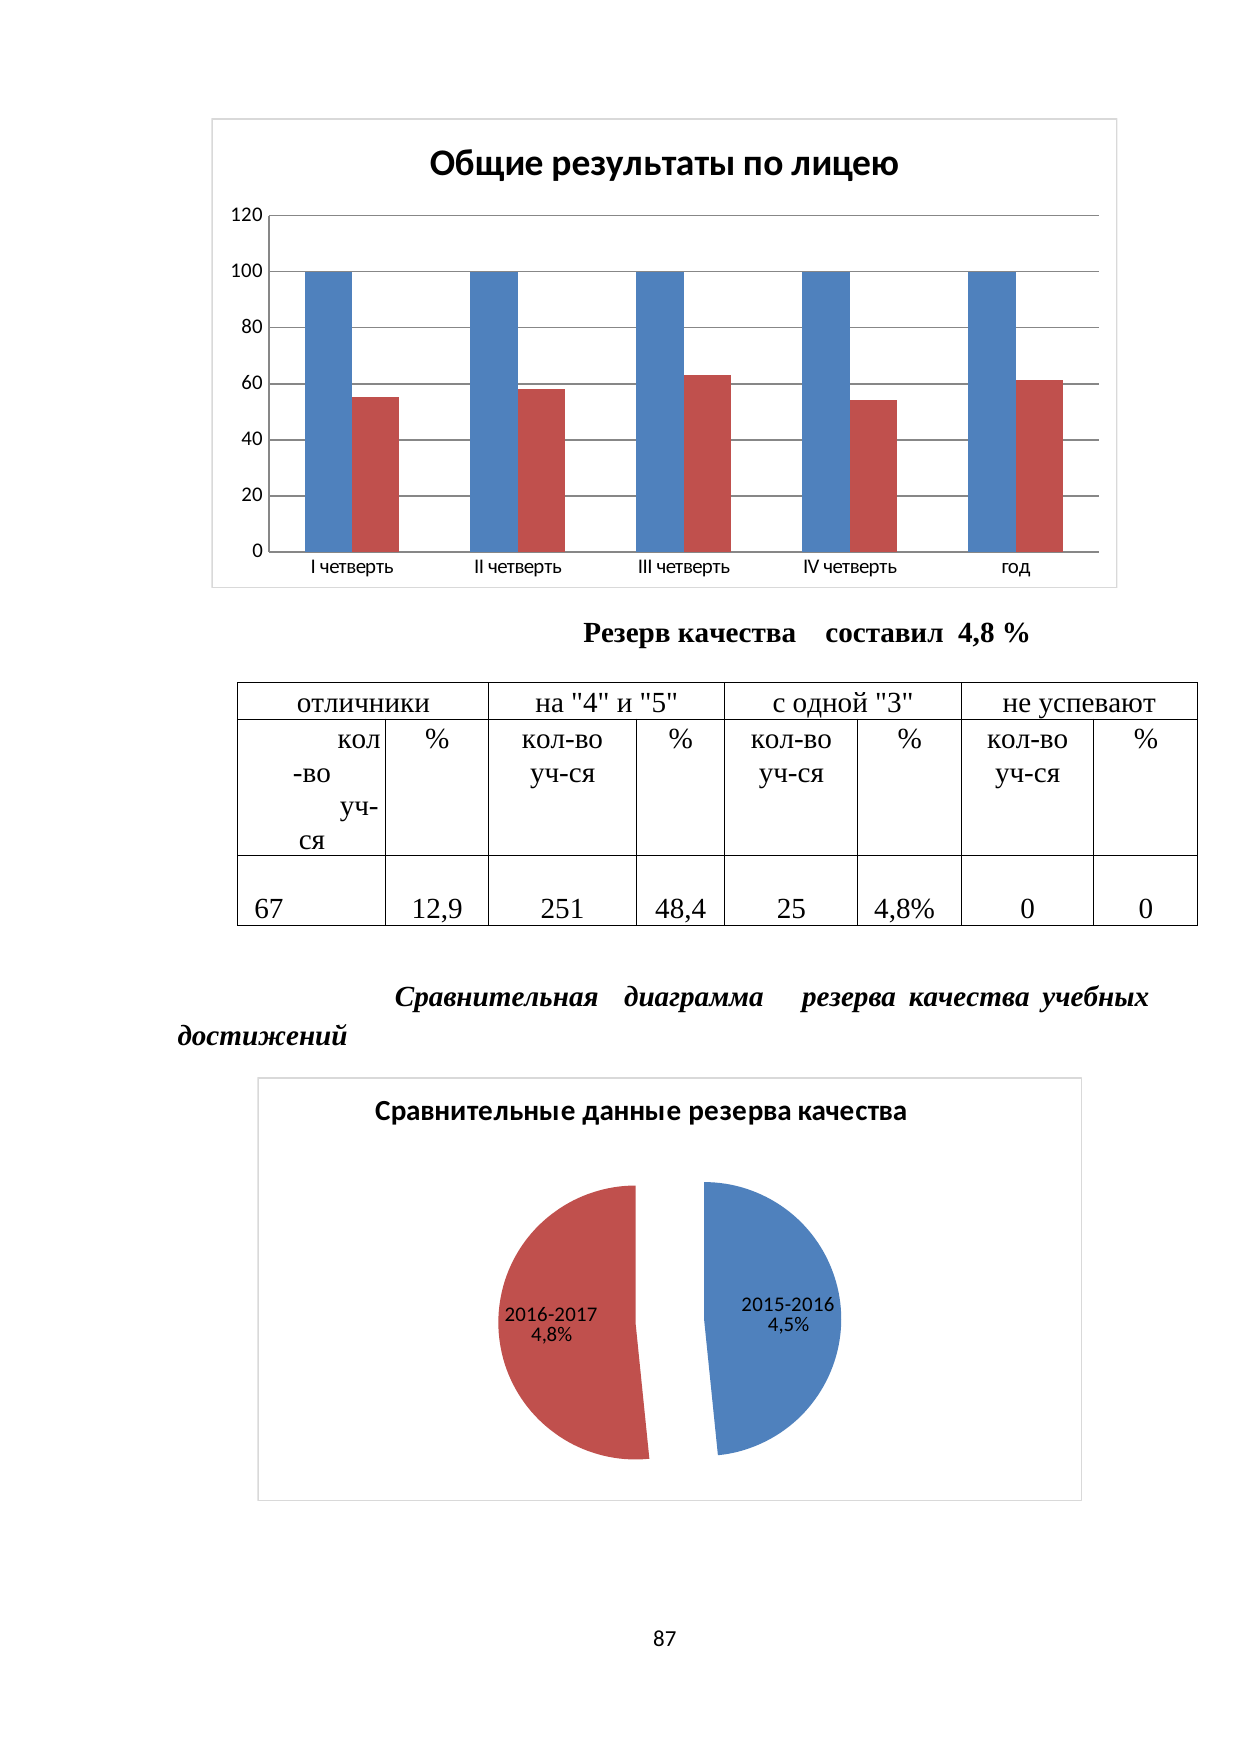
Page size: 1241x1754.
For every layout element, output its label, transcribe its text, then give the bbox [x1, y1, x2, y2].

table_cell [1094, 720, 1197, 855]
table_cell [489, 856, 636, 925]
text Сравнительная диаграмма резерва качества учебных достижений [177, 979, 1152, 1051]
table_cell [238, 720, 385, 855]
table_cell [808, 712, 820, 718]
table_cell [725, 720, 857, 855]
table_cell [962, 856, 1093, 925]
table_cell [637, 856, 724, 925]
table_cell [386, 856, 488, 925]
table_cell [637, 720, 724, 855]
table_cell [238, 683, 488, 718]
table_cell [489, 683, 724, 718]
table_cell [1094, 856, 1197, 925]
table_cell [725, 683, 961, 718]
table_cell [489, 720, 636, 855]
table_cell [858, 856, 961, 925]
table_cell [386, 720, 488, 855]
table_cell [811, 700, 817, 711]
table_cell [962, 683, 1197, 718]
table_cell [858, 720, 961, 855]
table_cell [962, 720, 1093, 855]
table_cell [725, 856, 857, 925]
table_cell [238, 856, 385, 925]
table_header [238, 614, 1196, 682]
